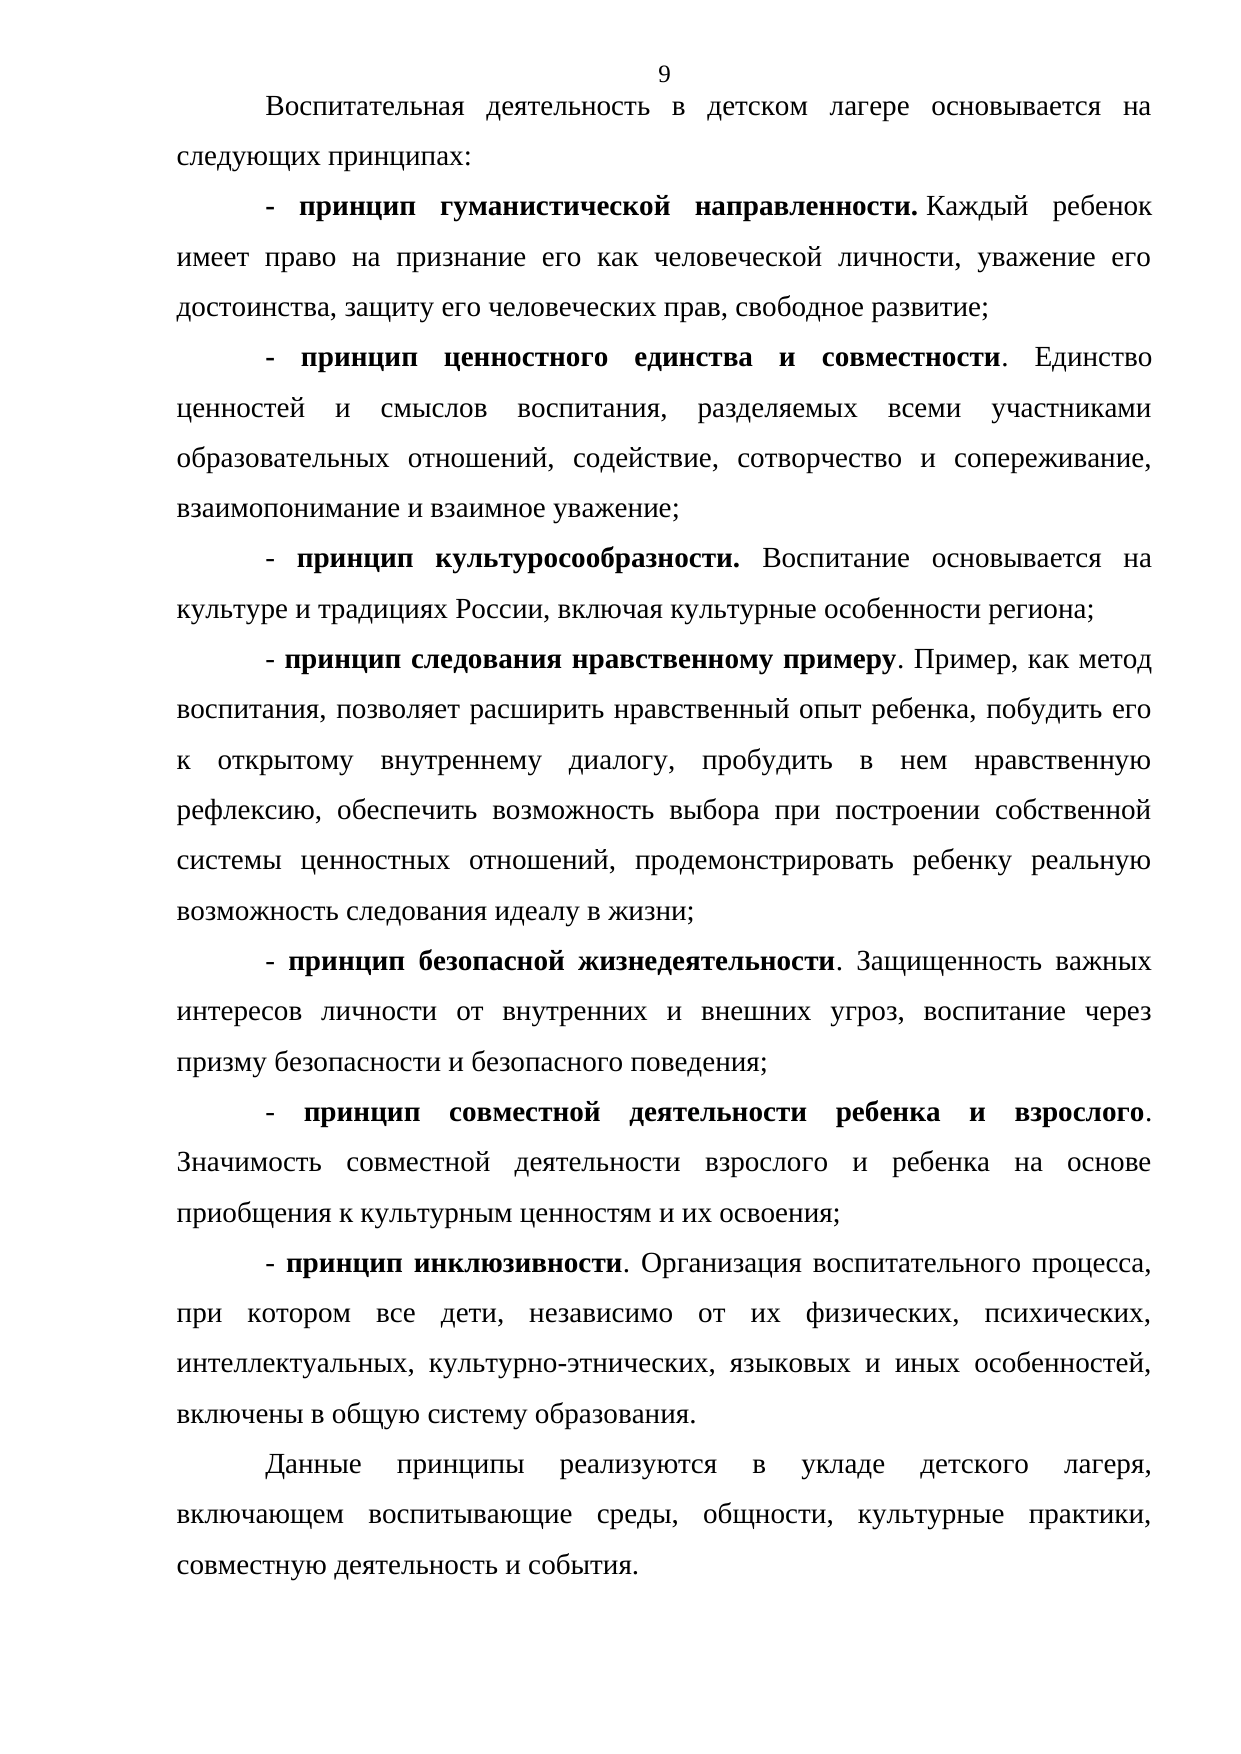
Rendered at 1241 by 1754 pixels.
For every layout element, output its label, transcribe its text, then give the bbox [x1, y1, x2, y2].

text - принцип инклюзивности. Организация воспитательного процесса, при котором все дети, независимо от их физических, психических, интеллектуальных, культурно-этнических, языковых и иных особенностей, включены в общую систему образования. [176, 1245, 1152, 1429]
text - принцип культуросообразности. Воспитание основывается на культуре и традициях России, включая культурные особенности региона; [176, 541, 1152, 624]
text Данные принципы реализуются в укладе детского лагеря, включающем воспитывающие среды, общности, культурные практики, совместную деятельность и события. [176, 1446, 1152, 1580]
text - принцип гуманистической направленности. Каждый ребенок имеет право на признание его как человеческой личности, уважение его достоинства, защиту его человеческих прав, свободное развитие; [176, 188, 1152, 323]
text Воспитательная деятельность в детском лагере основывается на следующих принципах: [176, 88, 1152, 172]
text - принцип совместной деятельности ребенка и взрослого. Значимость совместной деятельности взрослого и ребенка на основе приобщения к культурным ценностям и их освоения; [176, 1094, 1152, 1228]
text - принцип следования нравственному примеру. Пример, как метод воспитания, позволяет расширить нравственный опыт ребенка, побудить его к открытому внутреннему диалогу, пробудить в нем нравственную рефлексию, обеспечить возможность выбора при построении собственной системы ценностных отношений, продемонстрировать ребенку реальную возможность следования идеалу в жизни; [176, 641, 1152, 926]
text - принцип ценностного единства и совместности. Единство ценностей и смыслов воспитания, разделяемых всеми участниками образовательных отношений, содействие, сотворчество и сопереживание, взаимопонимание и взаимное уважение; [176, 339, 1152, 524]
text - принцип безопасной жизнедеятельности. Защищенность важных интересов личности от внутренних и внешних угроз, воспитание через призму безопасности и безопасного поведения; [176, 943, 1152, 1077]
